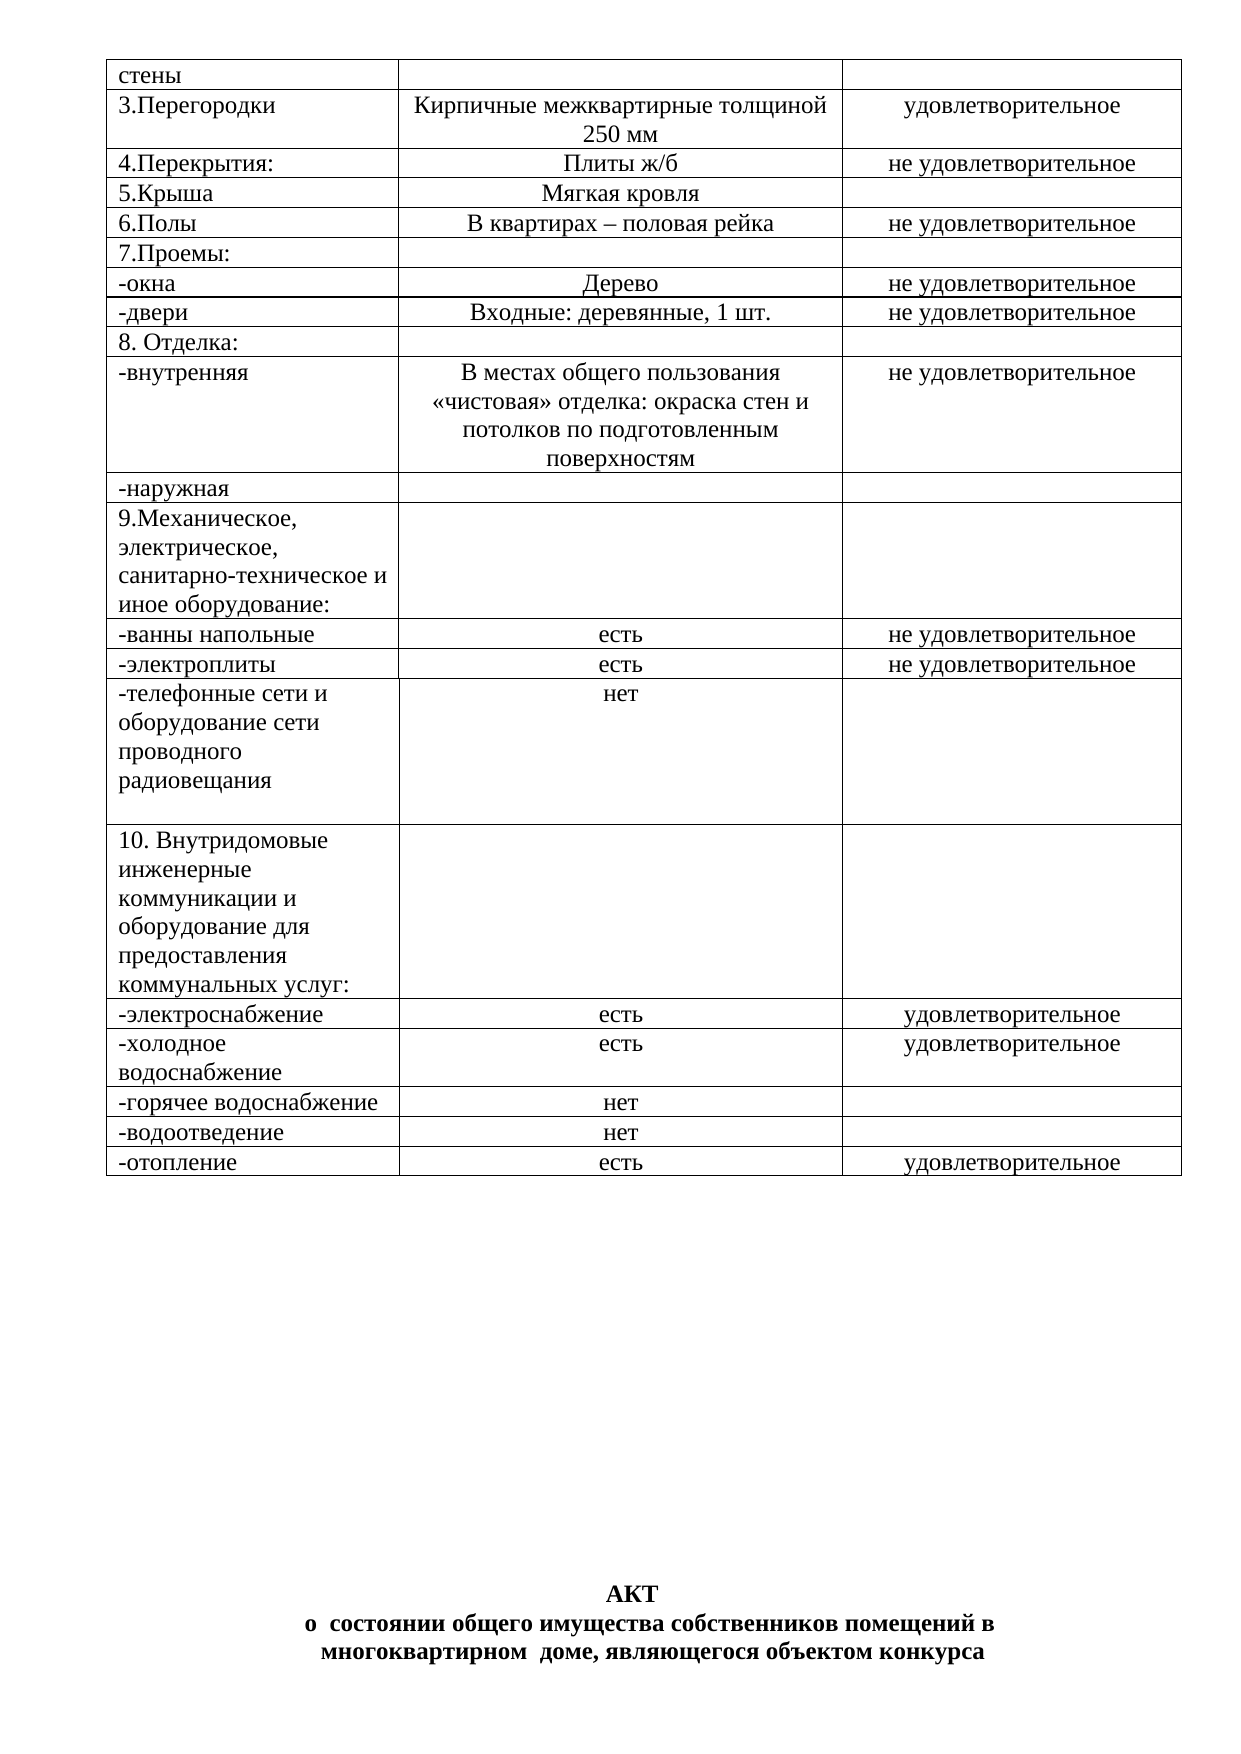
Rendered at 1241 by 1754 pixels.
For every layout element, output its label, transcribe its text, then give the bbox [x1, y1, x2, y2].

text многоквартирном доме, являющегося объектом конкурса [118, 1636, 1181, 1665]
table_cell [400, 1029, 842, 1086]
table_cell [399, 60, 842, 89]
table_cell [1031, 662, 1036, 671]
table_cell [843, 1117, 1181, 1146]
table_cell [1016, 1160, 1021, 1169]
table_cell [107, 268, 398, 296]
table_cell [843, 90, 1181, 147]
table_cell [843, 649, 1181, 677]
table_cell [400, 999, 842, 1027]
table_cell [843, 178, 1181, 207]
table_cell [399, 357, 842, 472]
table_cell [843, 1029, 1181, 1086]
text АКТ [118, 1579, 1181, 1608]
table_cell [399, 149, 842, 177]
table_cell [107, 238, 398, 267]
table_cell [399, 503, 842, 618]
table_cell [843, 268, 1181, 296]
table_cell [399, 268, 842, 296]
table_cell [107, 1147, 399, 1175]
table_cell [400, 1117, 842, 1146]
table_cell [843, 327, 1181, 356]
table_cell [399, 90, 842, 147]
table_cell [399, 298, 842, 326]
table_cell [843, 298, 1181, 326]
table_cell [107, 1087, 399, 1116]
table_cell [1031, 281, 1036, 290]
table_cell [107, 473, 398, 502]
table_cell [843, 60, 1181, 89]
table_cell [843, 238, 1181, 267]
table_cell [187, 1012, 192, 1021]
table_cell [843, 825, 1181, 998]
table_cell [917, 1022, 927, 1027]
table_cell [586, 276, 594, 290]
text о состоянии общего имущества собственников помещений в [118, 1608, 1181, 1636]
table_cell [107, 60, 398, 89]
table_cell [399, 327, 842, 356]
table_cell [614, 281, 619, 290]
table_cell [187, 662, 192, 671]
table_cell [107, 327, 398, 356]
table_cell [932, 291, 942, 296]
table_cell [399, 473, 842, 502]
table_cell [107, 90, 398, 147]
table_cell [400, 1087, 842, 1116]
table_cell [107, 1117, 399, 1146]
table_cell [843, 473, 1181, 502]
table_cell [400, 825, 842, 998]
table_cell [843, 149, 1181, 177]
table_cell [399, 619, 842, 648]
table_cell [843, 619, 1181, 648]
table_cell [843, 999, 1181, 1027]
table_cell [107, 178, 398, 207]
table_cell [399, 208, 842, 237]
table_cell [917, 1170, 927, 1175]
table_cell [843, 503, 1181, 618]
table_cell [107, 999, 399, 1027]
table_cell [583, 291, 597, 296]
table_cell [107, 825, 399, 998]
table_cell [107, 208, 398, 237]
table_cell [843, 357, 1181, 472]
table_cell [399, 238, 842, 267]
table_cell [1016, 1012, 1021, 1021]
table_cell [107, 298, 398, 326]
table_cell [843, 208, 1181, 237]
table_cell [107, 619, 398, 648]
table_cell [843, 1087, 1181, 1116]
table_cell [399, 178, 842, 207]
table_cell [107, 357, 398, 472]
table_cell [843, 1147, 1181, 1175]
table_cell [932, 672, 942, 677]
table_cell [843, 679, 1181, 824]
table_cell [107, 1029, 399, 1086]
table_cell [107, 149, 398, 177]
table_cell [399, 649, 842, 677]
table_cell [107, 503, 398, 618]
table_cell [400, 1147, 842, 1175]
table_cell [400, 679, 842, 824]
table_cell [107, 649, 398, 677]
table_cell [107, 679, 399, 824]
